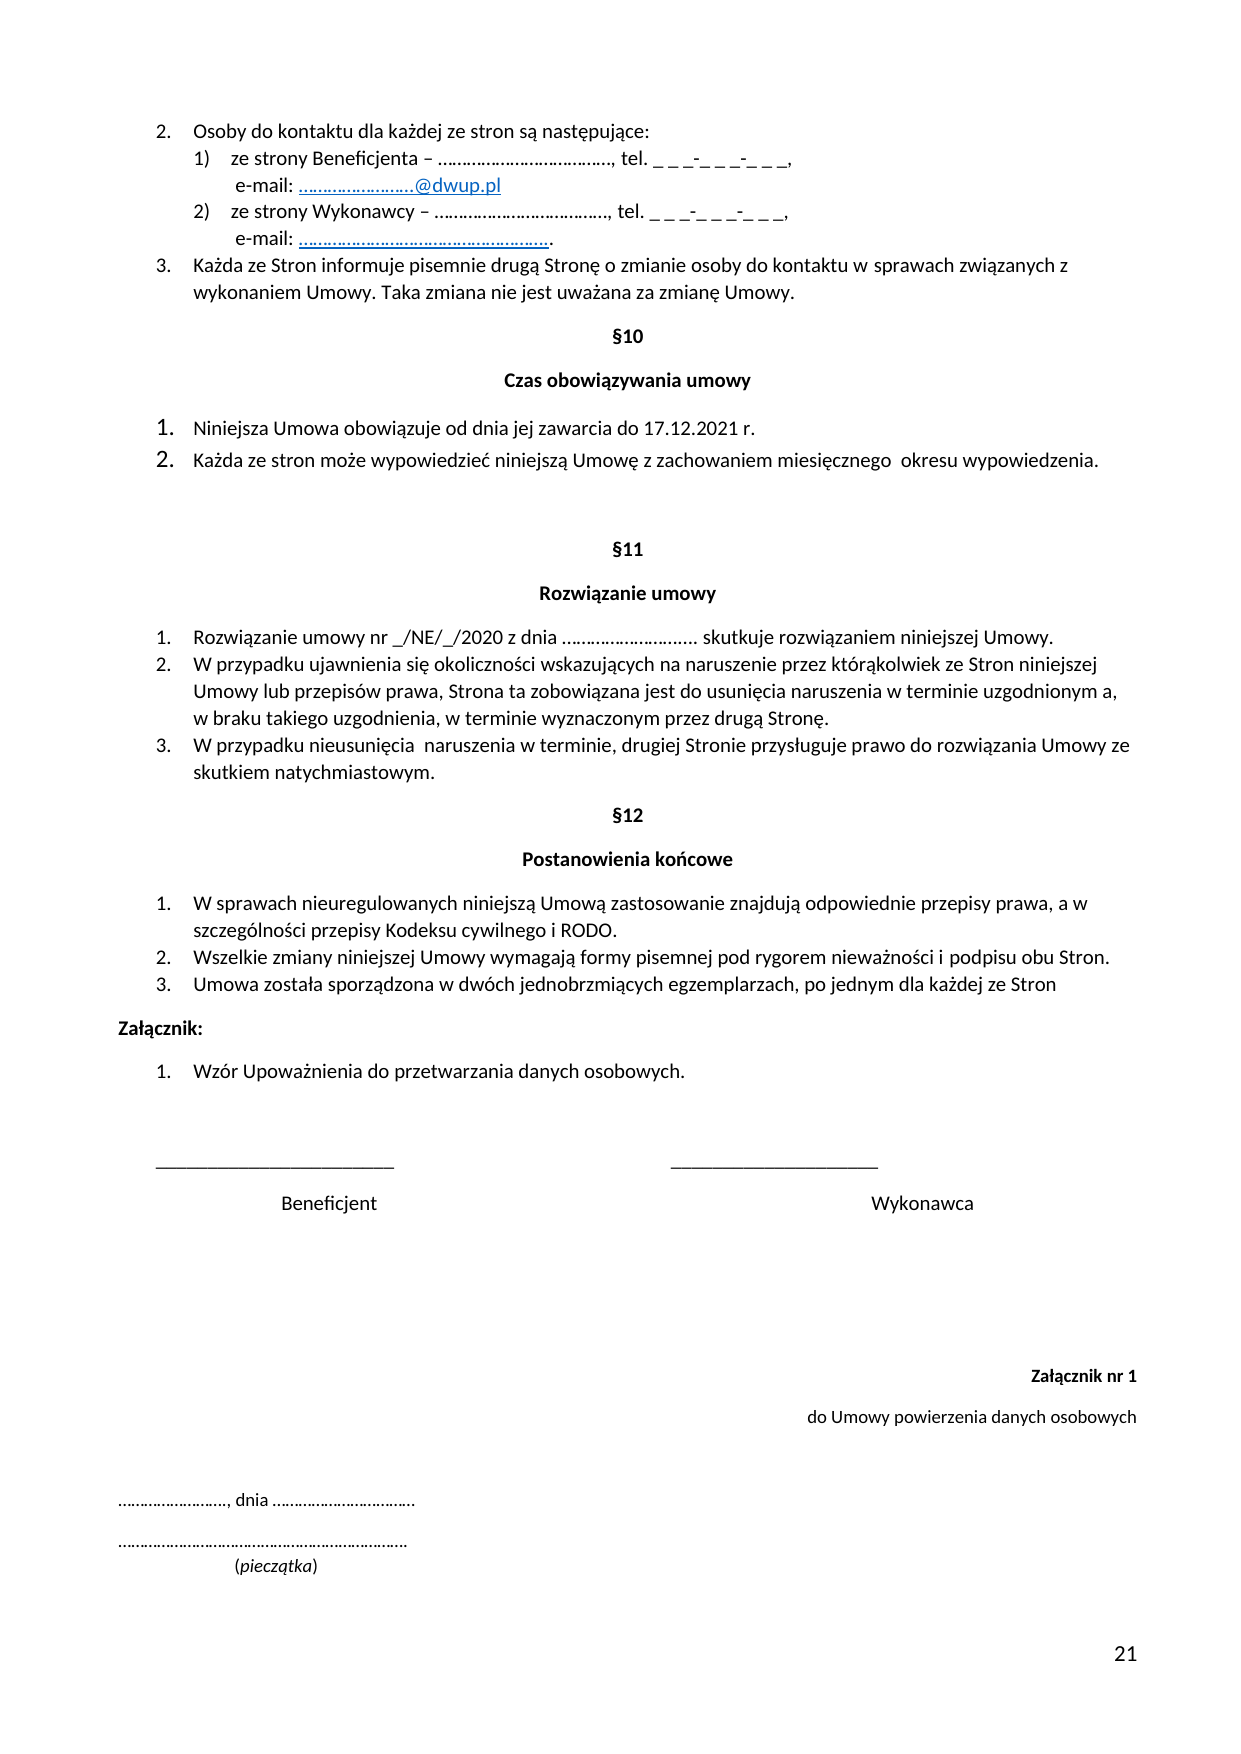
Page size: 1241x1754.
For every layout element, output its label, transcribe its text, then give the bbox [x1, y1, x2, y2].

text Czas obowiązywania umowy [118, 367, 1137, 392]
text §12 [118, 802, 1137, 828]
list Niniejsza Umowa obowiązuje od dnia jej zawarcia do 17.12.2021 r. [156, 411, 1137, 442]
list Każda ze Stron informuje pisemnie drugą Stronę o zmianie osoby do kontaktu w sprawach związanych z wykonaniem Umowy. Taka zmiana nie jest uważana za zmianę Umowy. [156, 252, 1137, 305]
text Rozwiązanie umowy [118, 580, 1137, 606]
list Wszelkie zmiany niniejszej Umowy wymagają formy pisemnej pod rygorem nieważności i podpisu obu Stron. [156, 944, 1137, 970]
list W sprawach nieuregulowanych niniejszą Umową zastosowanie znajdują odpowiednie przepisy prawa, a w szczególności przepisy Kodeksu cywilnego i RODO. [156, 891, 1137, 943]
text _______________________ ____________________ [118, 1146, 1137, 1172]
text (pieczątka) [192, 1554, 1137, 1577]
text …………………………………………………………. [118, 1529, 1137, 1552]
text do Umowy powierzenia danych osobowych [118, 1406, 1137, 1428]
list Wzór Upoważnienia do przetwarzania danych osobowych. [156, 1059, 1137, 1084]
text Załącznik: [118, 1015, 1137, 1040]
text §10 [118, 323, 1137, 348]
list W przypadku nieusunięcia naruszenia w terminie, drugiej Stronie przysługuje prawo do rozwiązania Umowy ze skutkiem natychmiastowym. [156, 732, 1137, 784]
text §11 [118, 536, 1137, 562]
list W przypadku ujawnienia się okoliczności wskazujących na naruszenie przez którąkolwiek ze Stron niniejszej Umowy lub przepisów prawa, Strona ta zobowiązana jest do usunięcia naruszenia w terminie uzgodnionym a, w braku takiego uzgodnienia, w terminie wyznaczonym przez drugą Stronę. [156, 651, 1137, 731]
text ……………………., dnia …………………………… [118, 1488, 1137, 1511]
text Beneficjent Wykonawca [118, 1190, 1137, 1216]
list Rozwiązanie umowy nr _/NE/_/2020 z dnia …………………….... skutkuje rozwiązaniem niniejszej Umowy. [156, 624, 1137, 650]
list Osoby do kontaktu dla każdej ze stron są następujące: [156, 118, 1137, 143]
list ze strony Wykonawcy – ………………………………, tel. _ _ _-_ _ _-_ _ _, e-mail: …………………………………………….. [193, 199, 1137, 251]
text Postanowienia końcowe [118, 846, 1137, 872]
text Załącznik nr 1 [118, 1364, 1137, 1387]
list Każda ze stron może wypowiedzieć niniejszą Umowę z zachowaniem miesięcznego okresu wypowiedzenia. [156, 443, 1137, 474]
list ze strony Beneficjenta – ………………………………, tel. _ _ _-_ _ _-_ _ _, e-mail: ……………………@dwup.pl [193, 145, 1137, 197]
list Umowa została sporządzona w dwóch jednobrzmiących egzemplarzach, po jednym dla każdej ze Stron [156, 971, 1137, 997]
